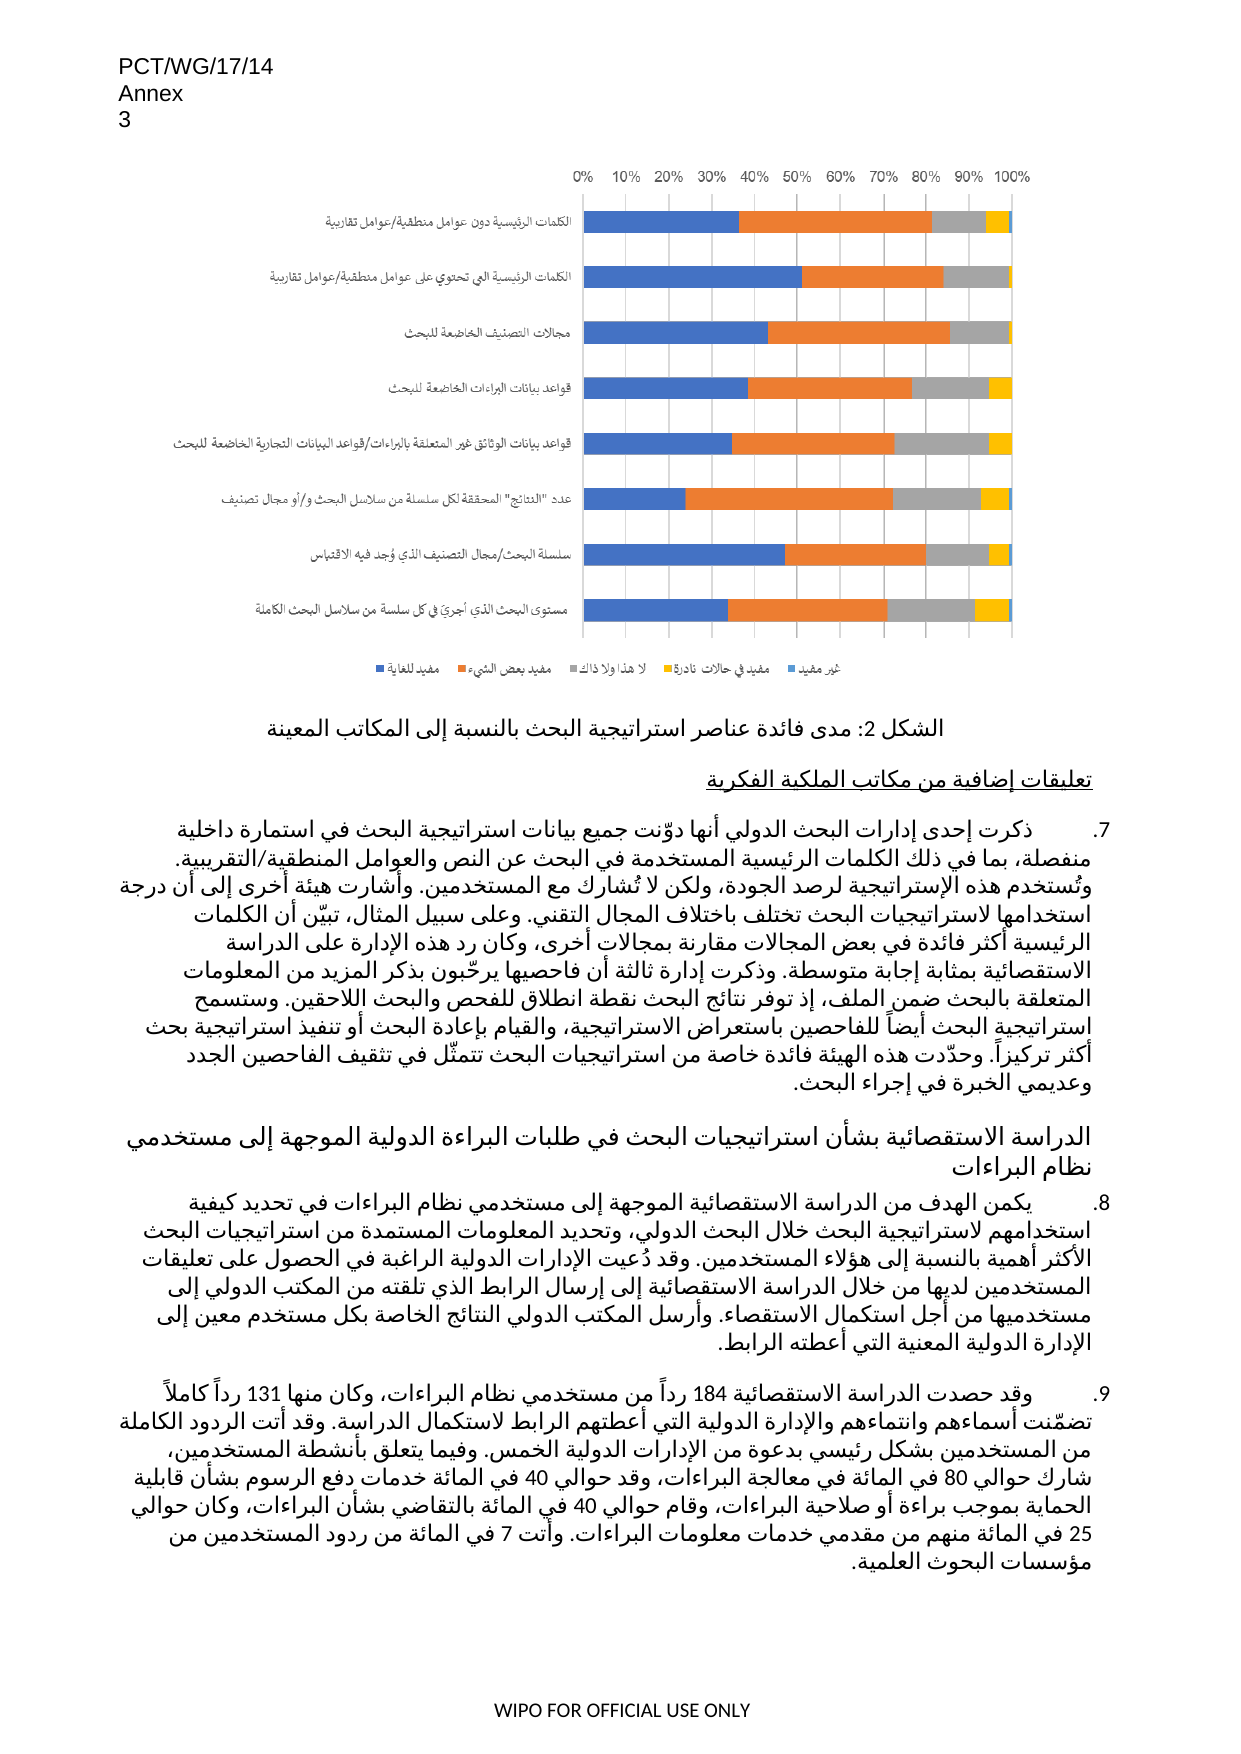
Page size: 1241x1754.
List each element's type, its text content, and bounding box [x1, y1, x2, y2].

picture [162, 158, 1048, 691]
text يكمن الهدف من الدراسة الاستقصائية الموجهة إلى مستخدمي نظام البراءات في تحديد كيفية استخدامهم لاستراتيجية البحث خلال البحث الدولي، وتحديد المعلومات المستمدة من استراتيجيات البحث الأكثر أهمية بالنسبة إلى هؤلاء المستخدمين. وقد دُعيت الإدارات الدولية الراغبة في الحصول على تعليقات المستخدمين لديها من خلال الدراسة الاستقصائية إلى إرسال الرابط الذي تلقته من المكتب الدولي إلى مستخدميها من أجل استكمال الاستقصاء. وأرسل المكتب الدولي النتائج الخاصة بكل مستخدم معين إلى الإدارة الدولية المعنية التي أعطته الرابط. [118, 1188, 1092, 1356]
text الشكل 2: مدى فائدة عناصر استراتيجية البحث بالنسبة إلى المكاتب المعينة [118, 714, 1092, 742]
subtitle تعليقات إضافية من مكاتب الملكية الفكرية [118, 765, 1092, 793]
subtitle الدراسة الاستقصائية بشأن استراتيجيات البحث في طلبات البراءة الدولية الموجهة إلى مستخدمي نظام البراءات [118, 1121, 1092, 1182]
text ذكرت إحدى إدارات البحث الدولي أنها دوّنت جميع بيانات استراتيجية البحث في استمارة داخلية منفصلة، بما في ذلك الكلمات الرئيسية المستخدمة في البحث عن النص والعوامل المنطقية/التقريبية. وتُستخدم هذه الإستراتيجية لرصد الجودة، ولكن لا تُشارك مع المستخدمين. وأشارت هيئة أخرى إلى أن درجة استخدامها لاستراتيجيات البحث تختلف باختلاف المجال التقني. وعلى سبيل المثال، تبيّن أن الكلمات الرئيسية أكثر فائدة في بعض المجالات مقارنة بمجالات أخرى، وكان رد هذه الإدارة على الدراسة الاستقصائية بمثابة إجابة متوسطة. وذكرت إدارة ثالثة أن فاحصيها يرحّبون بذكر المزيد من المعلومات المتعلقة بالبحث ضمن الملف، إذ توفر نتائج البحث نقطة انطلاق للفحص والبحث اللاحقين. وستسمح استراتيجية البحث أيضاً للفاحصين باستعراض الاستراتيجية، والقيام بإعادة البحث أو تنفيذ استراتيجية بحث أكثر تركيزاً. وحدّدت هذه الهيئة فائدة خاصة من استراتيجيات البحث تتمثّل في تثقيف الفاحصين الجدد وعديمي الخبرة في إجراء البحث. [118, 816, 1092, 1096]
text وقد حصدت الدراسة الاستقصائية 184 رداً من مستخدمي نظام البراءات، وكان منها 131 رداً كاملاً تضمّنت أسماءهم وانتماءهم والإدارة الدولية التي أعطتهم الرابط لاستكمال الدراسة. وقد أتت الردود الكاملة من المستخدمين بشكل رئيسي بدعوة من الإدارات الدولية الخمس. وفيما يتعلق بأنشطة المستخدمين، شارك حوالي 80 في المائة في معالجة البراءات، وقد حوالي 40 في المائة خدمات دفع الرسوم بشأن قابلية الحماية بموجب براءة أو صلاحية البراءات، وقام حوالي 40 في المائة بالتقاضي بشأن البراءات، وكان حوالي 25 في المائة منهم من مقدمي خدمات معلومات البراءات. وأتت 7 في المائة من ردود المستخدمين من مؤسسات البحوث العلمية. [118, 1379, 1092, 1575]
